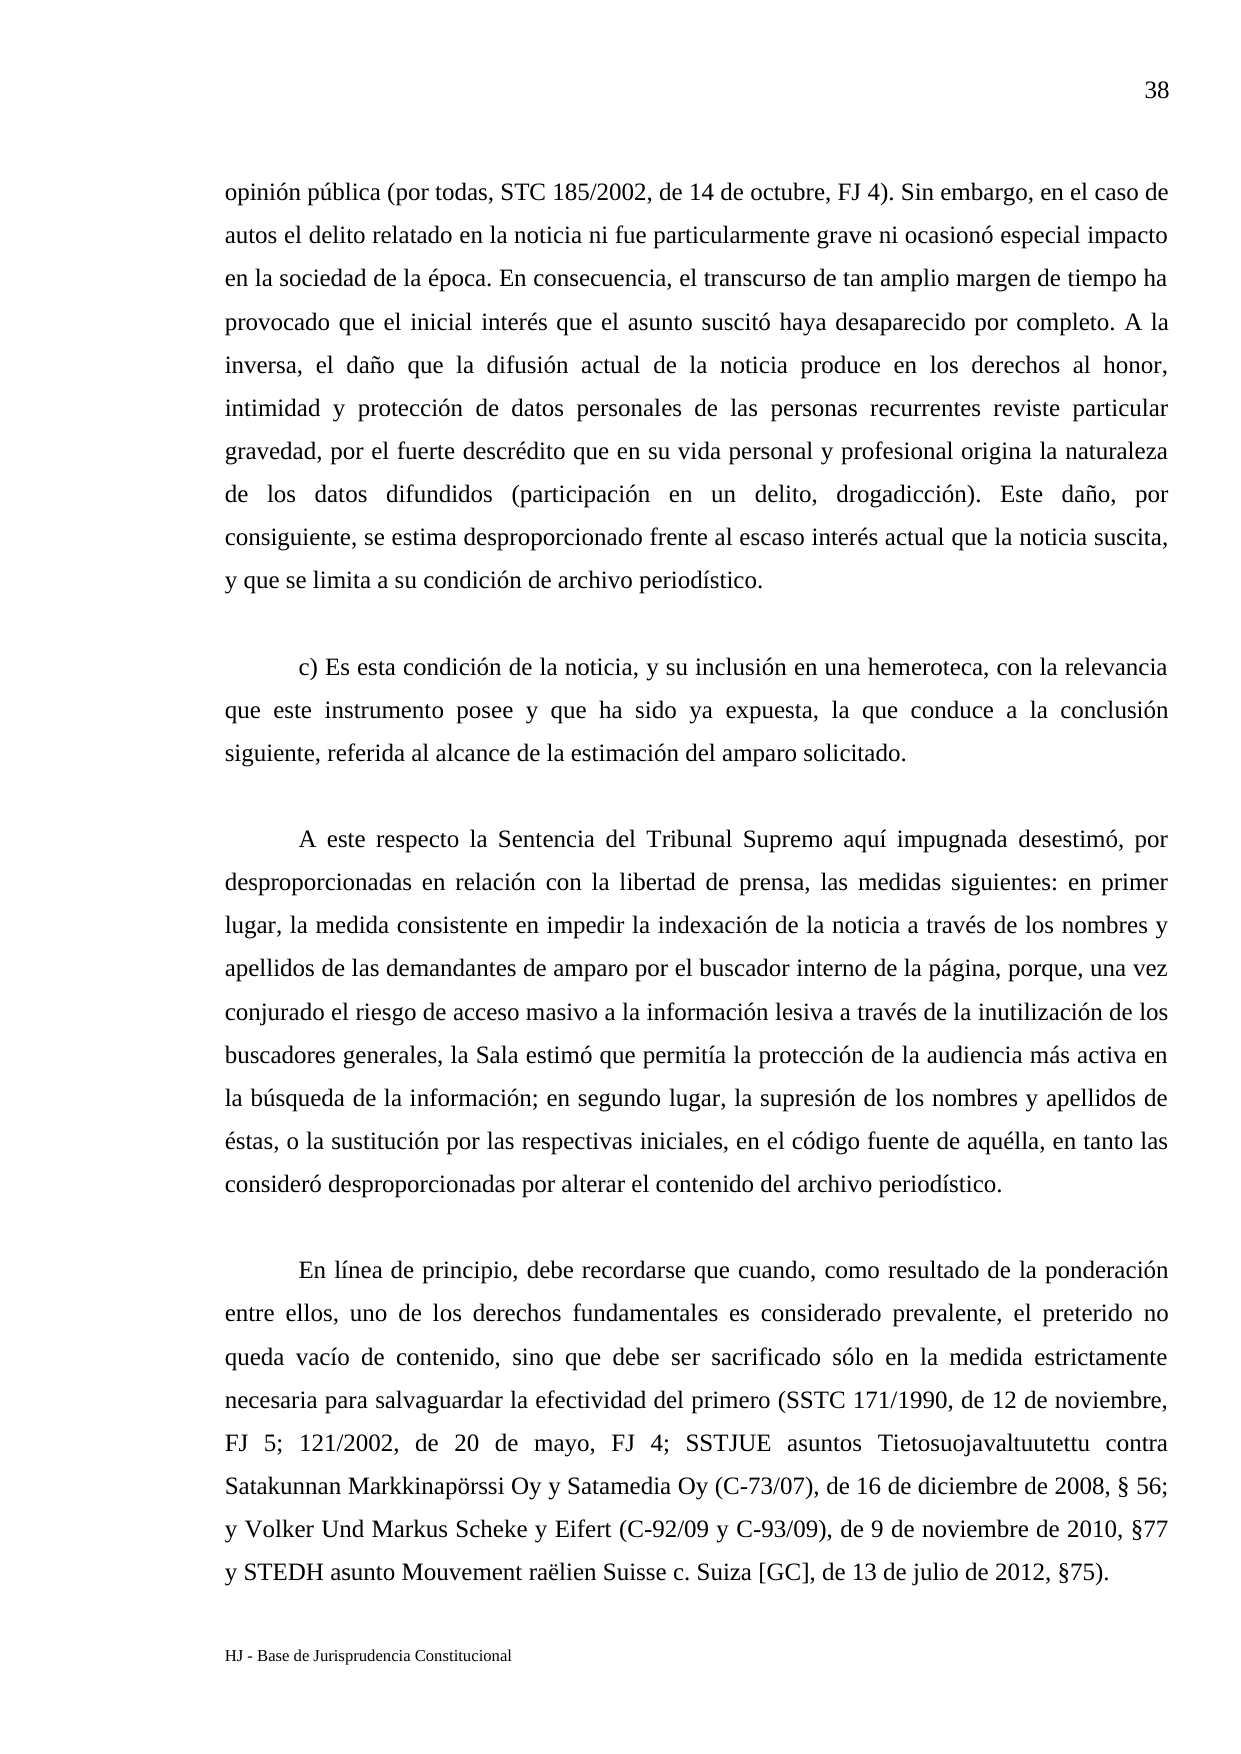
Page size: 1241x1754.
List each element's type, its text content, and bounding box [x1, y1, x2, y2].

text A este respecto la Sentencia del Tribunal Supremo aquí impugnada desestimó, por desproporcionadas en relación con la libertad de prensa, las medidas siguientes: en primer lugar, la medida consistente en impedir la indexación de la noticia a través de los nombres y apellidos de las demandantes de amparo por el buscador interno de la página, porque, una vez conjurado el riesgo de acceso masivo a la información lesiva a través de la inutilización de los buscadores generales, la Sala estimó que permitía la protección de la audiencia más activa en la búsqueda de la información; en segundo lugar, la supresión de los nombres y apellidos de éstas, o la sustitución por las respectivas iniciales, en el código fuente de aquélla, en tanto las consideró desproporcionadas por alterar el contenido del archivo periodístico. [224, 824, 1169, 1198]
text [224, 177, 1169, 594]
text En línea de principio, debe recordarse que cuando, como resultado de la ponderación entre ellos, uno de los derechos fundamentales es considerado prevalente, el preterido no queda vacío de contenido, sino que debe ser sacrificado sólo en la medida estrictamente necesaria para salvaguardar la efectividad del primero (SSTC 171/1990, de 12 de noviembre, FJ 5; 121/2002, de 20 de mayo, FJ 4; SSTJUE asuntos Tietosuojavaltuutettu contra Satakunnan Markkinapörssi Oy y Satamedia Oy (C-73/07), de 16 de diciembre de 2008, § 56; y Volker Und Markus Scheke y Eifert (C-92/09 y C-93/09), de 9 de noviembre de 2010, §77 y STEDH asunto Mouvement raëlien Suisse c. Suiza [GC], de 13 de julio de 2012, §75). [224, 1255, 1169, 1586]
text c) Es esta condición de la noticia, y su inclusión en una hemeroteca, con la relevancia que este instrumento posee y que ha sido ya expuesta, la que conduce a la conclusión siguiente, referida al alcance de la estimación del amparo solicitado. [224, 652, 1169, 767]
